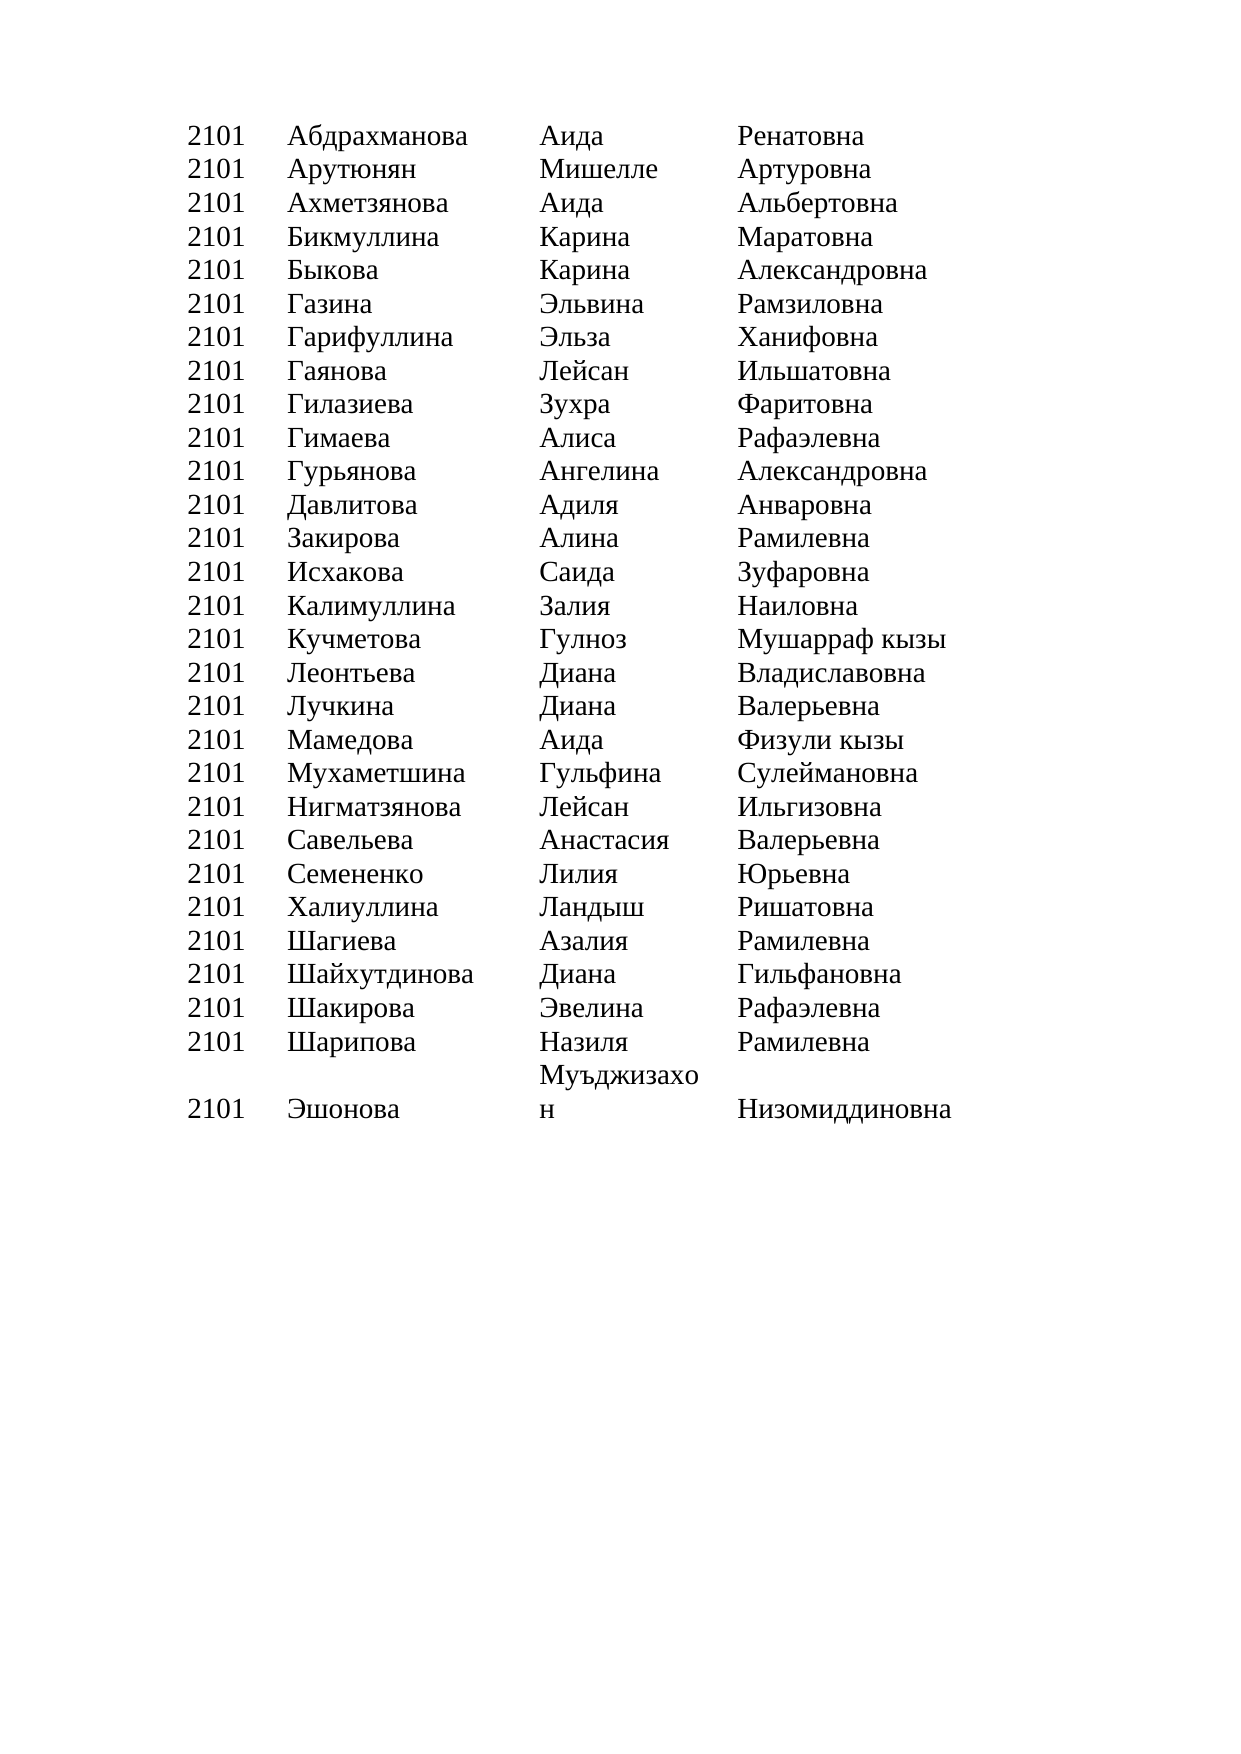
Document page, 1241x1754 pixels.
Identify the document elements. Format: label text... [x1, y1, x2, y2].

table_header Аида [528, 118, 726, 152]
table_cell Ханифовна [726, 319, 965, 353]
table_cell 2101 [176, 487, 276, 521]
table_cell Александровна [726, 252, 965, 286]
table_cell Леонтьева [276, 655, 528, 688]
table_cell 2101 [176, 386, 276, 420]
table_cell Алиса [528, 420, 726, 453]
table_cell Мамедова [276, 722, 528, 755]
table_cell Ильшатовна [726, 353, 965, 386]
table_cell 2101 [176, 319, 276, 353]
table_cell 2101 [176, 353, 276, 386]
table_cell Закирова [276, 521, 528, 554]
table_cell 2101 [176, 621, 276, 655]
table_cell 2101 [176, 890, 276, 923]
table_cell Маратовна [726, 219, 965, 252]
table_cell Гилазиева [276, 386, 528, 420]
table_cell 2101 [176, 588, 276, 621]
table_cell 2101 [176, 252, 276, 286]
table_cell Гульфина [528, 755, 726, 789]
table_cell 2101 [176, 1057, 276, 1124]
table_cell 2101 [176, 655, 276, 688]
table_cell Газина [276, 286, 528, 319]
table_cell Саида [528, 554, 726, 588]
table_cell Залия [528, 588, 726, 621]
table_cell Ахметзянова [276, 185, 528, 219]
table_cell Мушарраф кызы [726, 621, 965, 655]
table_cell 2101 [176, 923, 276, 957]
table_cell Диана [528, 688, 726, 722]
table_cell Физули кызы [726, 722, 965, 755]
table_cell Гурьянова [276, 454, 528, 487]
table_cell Фаритовна [726, 386, 965, 420]
table_cell 2101 [176, 185, 276, 219]
table_cell 2101 [176, 856, 276, 889]
table_header 2101 [176, 118, 276, 152]
table_cell 2101 [176, 521, 276, 554]
table_cell Ангелина [528, 454, 726, 487]
table_cell Низомиддиновна [726, 1057, 965, 1124]
table_cell Диана [528, 655, 726, 688]
table_cell Диана [528, 957, 726, 990]
table_cell Рафаэлевна [726, 420, 965, 453]
table_cell 2101 [176, 957, 276, 990]
table_cell Исхакова [276, 554, 528, 588]
table_cell Карина [528, 219, 726, 252]
table_cell Валерьевна [726, 823, 965, 856]
table_cell Шайхутдинова [276, 957, 528, 990]
table_cell Калимуллина [276, 588, 528, 621]
table_cell Муъджизахон [528, 1057, 726, 1124]
table_cell Рамилевна [726, 923, 965, 957]
table_cell Валерьевна [726, 688, 965, 722]
table_cell Эвелина [528, 990, 726, 1024]
table_header Абдрахманова [276, 118, 528, 152]
table_cell Рамилевна [726, 521, 965, 554]
table_cell Мухаметшина [276, 755, 528, 789]
table_cell Назиля [528, 1024, 726, 1057]
table_cell Ильгизовна [726, 789, 965, 822]
table_cell 2101 [176, 420, 276, 453]
table_cell 2101 [176, 789, 276, 822]
table_cell Сулеймановна [726, 755, 965, 789]
table_cell 2101 [176, 286, 276, 319]
table_cell Артуровна [726, 152, 965, 185]
table_cell 2101 [176, 454, 276, 487]
table_cell 2101 [176, 823, 276, 856]
table_cell Аида [528, 185, 726, 219]
table_cell Шарипова [276, 1024, 528, 1057]
table_cell 2101 [176, 722, 276, 755]
table_cell Александровна [726, 454, 965, 487]
table_cell Эльвина [528, 286, 726, 319]
table_cell 2101 [176, 554, 276, 588]
table_cell Анастасия [528, 823, 726, 856]
table_cell Гильфановна [726, 957, 965, 990]
table_cell Азалия [528, 923, 726, 957]
table_cell Гимаева [276, 420, 528, 453]
table_cell Зуфаровна [726, 554, 965, 588]
table_cell Рамилевна [726, 1024, 965, 1057]
table_cell Зухра [528, 386, 726, 420]
table_cell Быкова [276, 252, 528, 286]
table_cell Халиуллина [276, 890, 528, 923]
table_cell 2101 [176, 990, 276, 1024]
table_cell Бикмуллина [276, 219, 528, 252]
table_cell Наиловна [726, 588, 965, 621]
table_cell Савельева [276, 823, 528, 856]
table_cell Карина [528, 252, 726, 286]
table_cell Лейсан [528, 353, 726, 386]
table_cell Гаянова [276, 353, 528, 386]
table_cell Эшонова [276, 1057, 528, 1124]
table_cell 2101 [176, 1024, 276, 1057]
table_cell Кучметова [276, 621, 528, 655]
table_cell Арутюнян [276, 152, 528, 185]
table_cell Шагиева [276, 923, 528, 957]
table_cell Шакирова [276, 990, 528, 1024]
table_header Ренатовна [726, 118, 965, 152]
table_cell Альбертовна [726, 185, 965, 219]
table_cell Гулноз [528, 621, 726, 655]
table_cell Рафаэлевна [726, 990, 965, 1024]
table_cell Ришатовна [726, 890, 965, 923]
table_cell Лилия [528, 856, 726, 889]
table_cell 2101 [176, 755, 276, 789]
table_cell Давлитова [276, 487, 528, 521]
table_cell Нигматзянова [276, 789, 528, 822]
table_cell Эльза [528, 319, 726, 353]
table_cell 2101 [176, 688, 276, 722]
table_cell 2101 [176, 152, 276, 185]
table_cell Ландыш [528, 890, 726, 923]
table_cell 2101 [176, 219, 276, 252]
table_cell Владиславовна [726, 655, 965, 688]
table_cell Мишелле [528, 152, 726, 185]
table_cell Адиля [528, 487, 726, 521]
table_cell Лейсан [528, 789, 726, 822]
table_cell Семененко [276, 856, 528, 889]
table_cell Анваровна [726, 487, 965, 521]
table_cell Аида [528, 722, 726, 755]
table_cell Лучкина [276, 688, 528, 722]
table_cell Алина [528, 521, 726, 554]
table_cell Гарифуллина [276, 319, 528, 353]
table_cell Юрьевна [726, 856, 965, 889]
table_cell Рамзиловна [726, 286, 965, 319]
